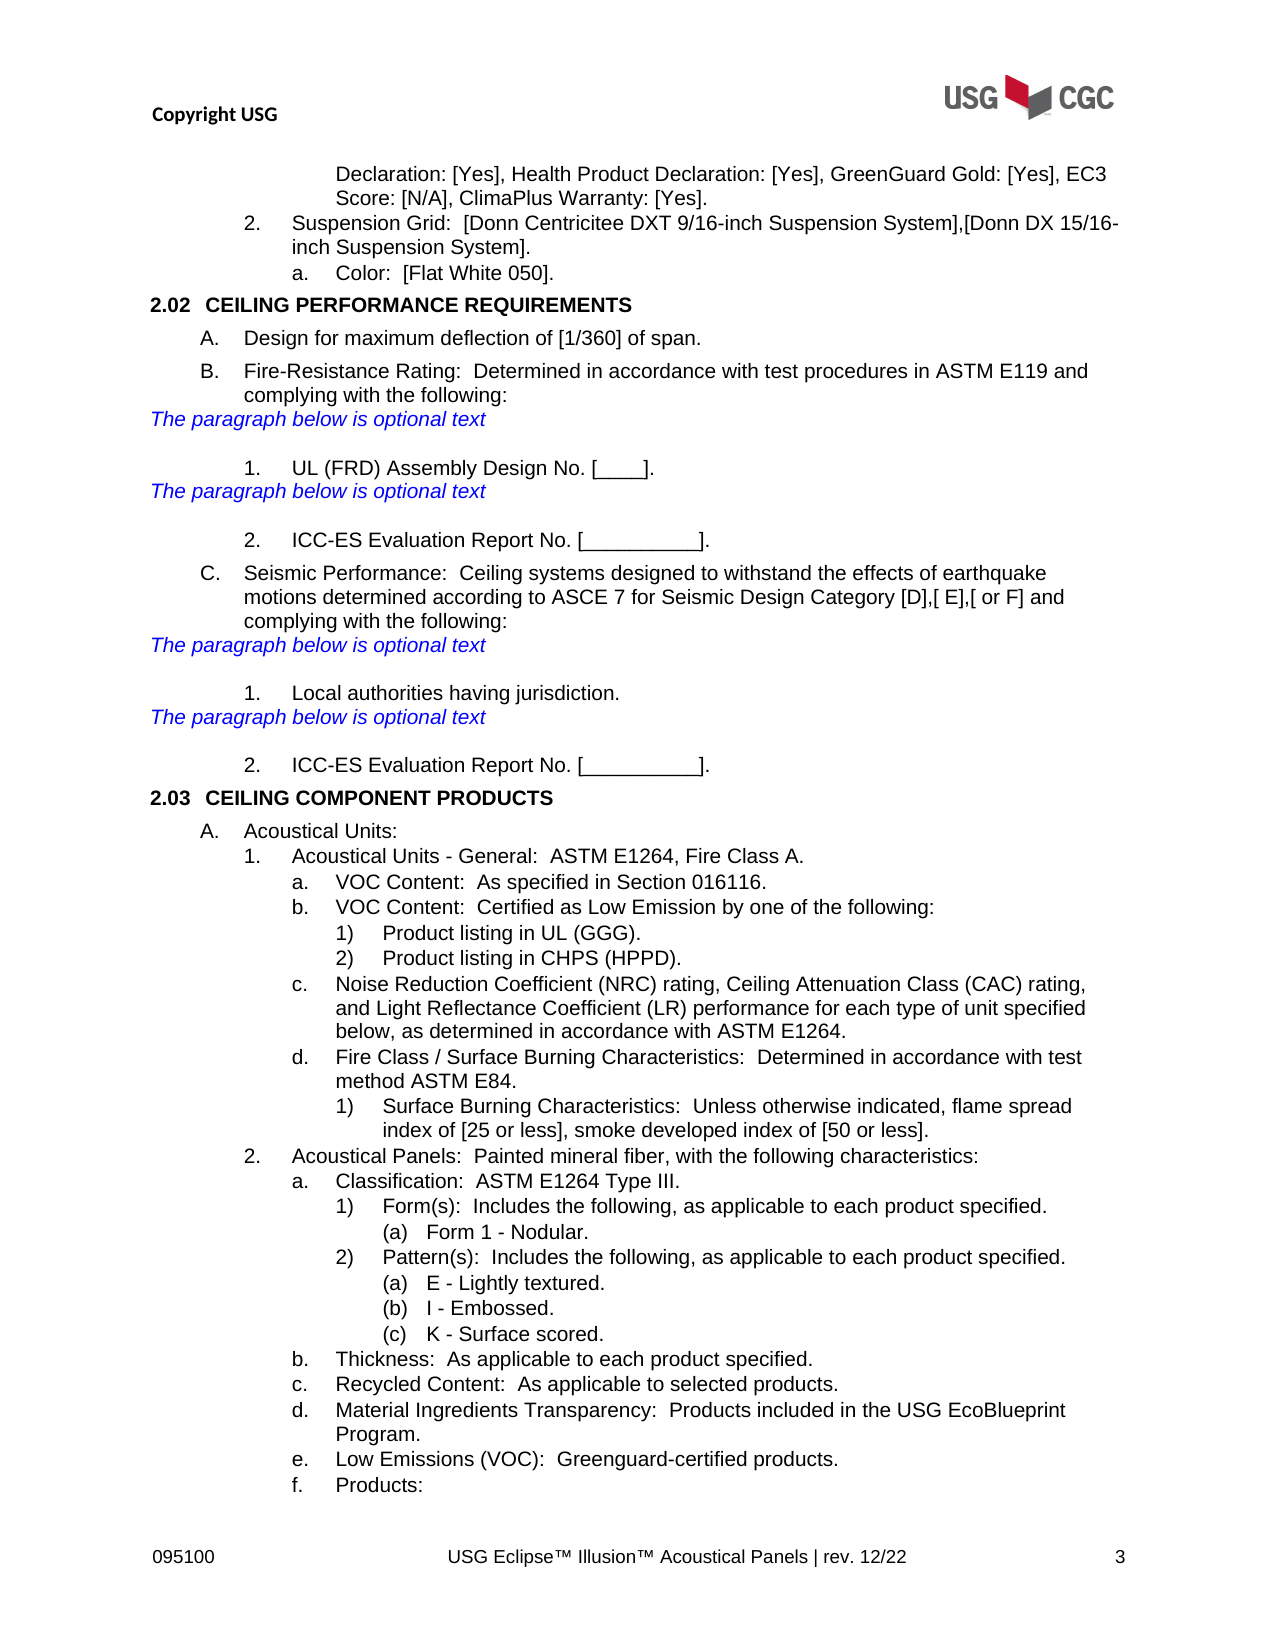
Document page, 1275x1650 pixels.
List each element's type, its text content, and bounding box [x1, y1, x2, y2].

text Form(s): Includes the following, as applicable to each product specified. [335, 1194, 1125, 1218]
text Design for maximum deflection of [1/360] of span. [200, 326, 1125, 350]
text Material Ingredients Transparency: Products included in the USG EcoBlueprint Program. [292, 1398, 1125, 1446]
list The paragraph below is optional text [150, 632, 1125, 656]
text Acoustical Units - General: ASTM E1264, Fire Class A. [244, 844, 1125, 868]
text VOC Content: As specified in Section 016116. [292, 870, 1125, 894]
text Surface Burning Characteristics: Unless otherwise indicated, flame spread index of [25 or less], smoke developed index of [50 or less]. [335, 1094, 1125, 1142]
text Product listing in CHPS (HPPD). [335, 946, 1125, 970]
text Seismic Performance: Ceiling systems designed to withstand the effects of earthquake motions determined according to ASCE 7 for Seismic Design Category [D],[ E],[ or F] and complying with the following: [200, 561, 1125, 632]
text Ceiling COMPONENT PRODUCTS [150, 786, 1125, 810]
text E - Lightly textured. [382, 1271, 1125, 1294]
text Products: [292, 1472, 1125, 1496]
text Product listing in UL (GGG). [335, 921, 1125, 944]
text Thickness: As applicable to each product specified. [292, 1347, 1125, 1371]
text Color: [Flat White 050]. [292, 260, 1125, 284]
text Recycled Content: As applicable to selected products. [292, 1372, 1125, 1396]
text Noise Reduction Coefficient (NRC) rating, Ceiling Attenuation Class (CAC) rating, and Light Reflectance Coefficient (LR) performance for each type of unit specified below, as determined in accordance with ASTM E1264. [292, 971, 1125, 1043]
picture [945, 75, 1114, 120]
text I - Embossed. [382, 1296, 1125, 1320]
text Acoustical Units: [200, 819, 1125, 843]
text Low Emissions (VOC): Greenguard-certified products. [292, 1447, 1125, 1471]
text VOC Content: Certified as Low Emission by one of the following: [292, 895, 1125, 919]
list The paragraph below is optional text [150, 705, 1125, 729]
text Local authorities having jurisdiction. [244, 681, 1125, 705]
text Ceiling PERFORMANCE REQUIREMENTS [150, 293, 1125, 317]
list The paragraph below is optional text [150, 479, 1125, 503]
text K - Surface scored. [382, 1321, 1125, 1345]
text Form 1 - Nodular. [382, 1220, 1125, 1244]
list The paragraph below is optional text [150, 407, 1125, 431]
text ICC-ES Evaluation Report No. [__________]. [244, 753, 1125, 777]
text Fire Class / Surface Burning Characteristics: Determined in accordance with test method ASTM E84. [292, 1045, 1125, 1093]
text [292, 162, 1125, 209]
text Acoustical Panels: Painted mineral fiber, with the following characteristics: [244, 1143, 1125, 1167]
text Suspension Grid: [Donn Centricitee DXT 9/16-inch Suspension System],[Donn DX 15/16-inch Suspension System]. [244, 211, 1125, 259]
text Fire-Resistance Rating: Determined in accordance with test procedures in ASTM E119 and complying with the following: [200, 359, 1125, 407]
text UL (FRD) Assembly Design No. [____]. [244, 455, 1125, 479]
text Classification: ASTM E1264 Type III. [292, 1169, 1125, 1193]
text ICC-ES Evaluation Report No. [__________]. [244, 528, 1125, 552]
text Pattern(s): Includes the following, as applicable to each product specified. [335, 1245, 1125, 1269]
